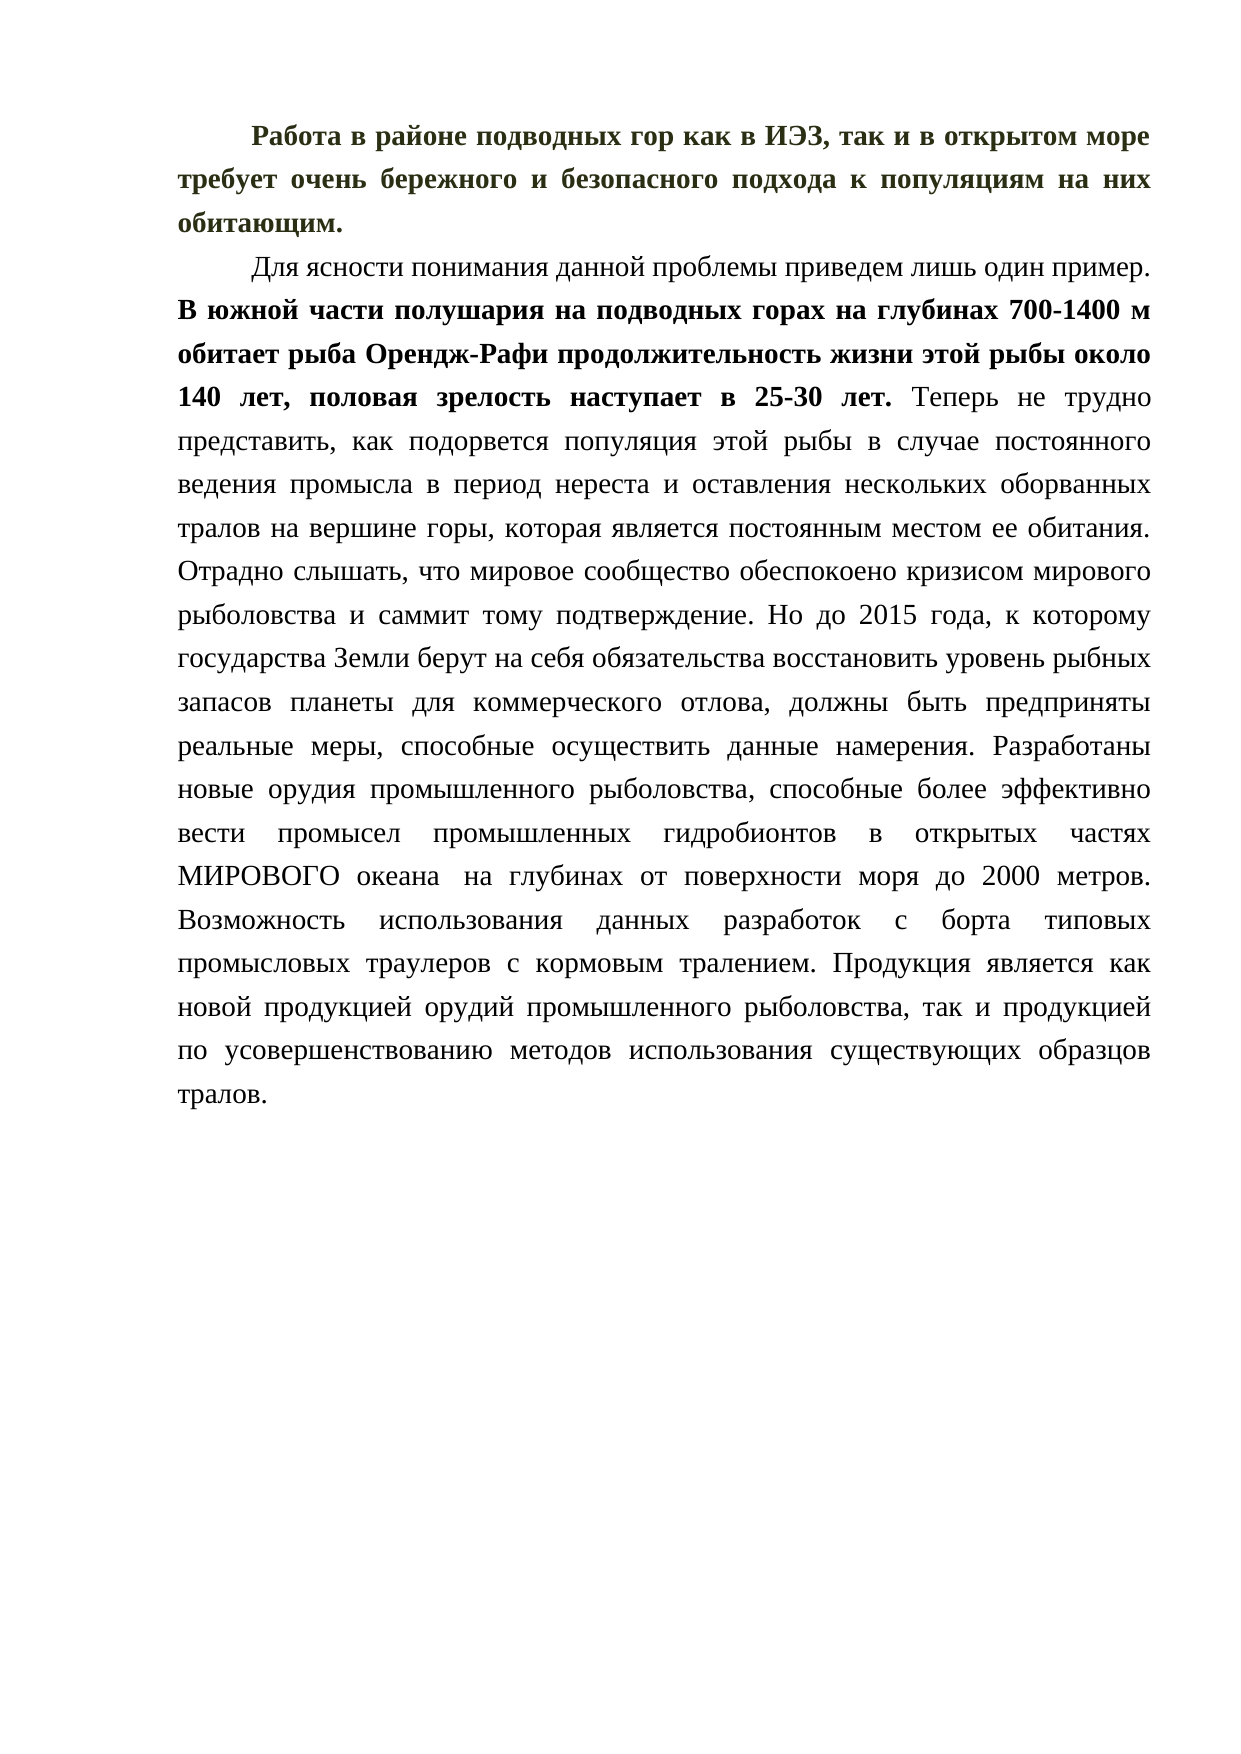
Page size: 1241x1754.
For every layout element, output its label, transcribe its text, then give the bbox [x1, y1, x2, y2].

text Для ясности понимания данной проблемы приведем лишь один пример. В южной части полушария на подводных горах на глубинах 700- обитает рыба Орендж-Рафи продолжительность жизни этой рыбы около 140 лет, половая зрелость наступает в 25-30 лет. Теперь не трудно представить, как подорвется популяция этой рыбы в случае постоянного ведения промысла в период нереста и оставления нескольких оборванных тралов на вершине горы, которая является постоянным местом ее обитания. Отрадно слышать, что мировое сообщество обеспокоено кризисом мирового рыболовства и саммит тому подтверждение. Но до 2015 года, к которому государства Земли берут на себя обязательства восстановить уровень рыбных запасов планеты для коммерческого отлова, должны быть предприняты реальные меры, способные осуществить данные намерения. Разработаны новые орудия промышленного рыболовства, способные более эффективно вести промысел промышленных гидробионтов в открытых частях МИРОВОГО океана на глубинах от поверхности моря до . Возможность использования данных разработок с борта типовых промысловых траулеров с кормовым тралением. Продукция является как новой продукцией орудий промышленного рыболовства, так и продукцией по усовершенствованию методов использования существующих образцов тралов. [177, 249, 1152, 1109]
text Работа в районе подводных гор как в ИЭЗ, так и в открытом море требует очень бережного и безопасного подхода к популяциям на них обитающим. [177, 118, 1152, 239]
